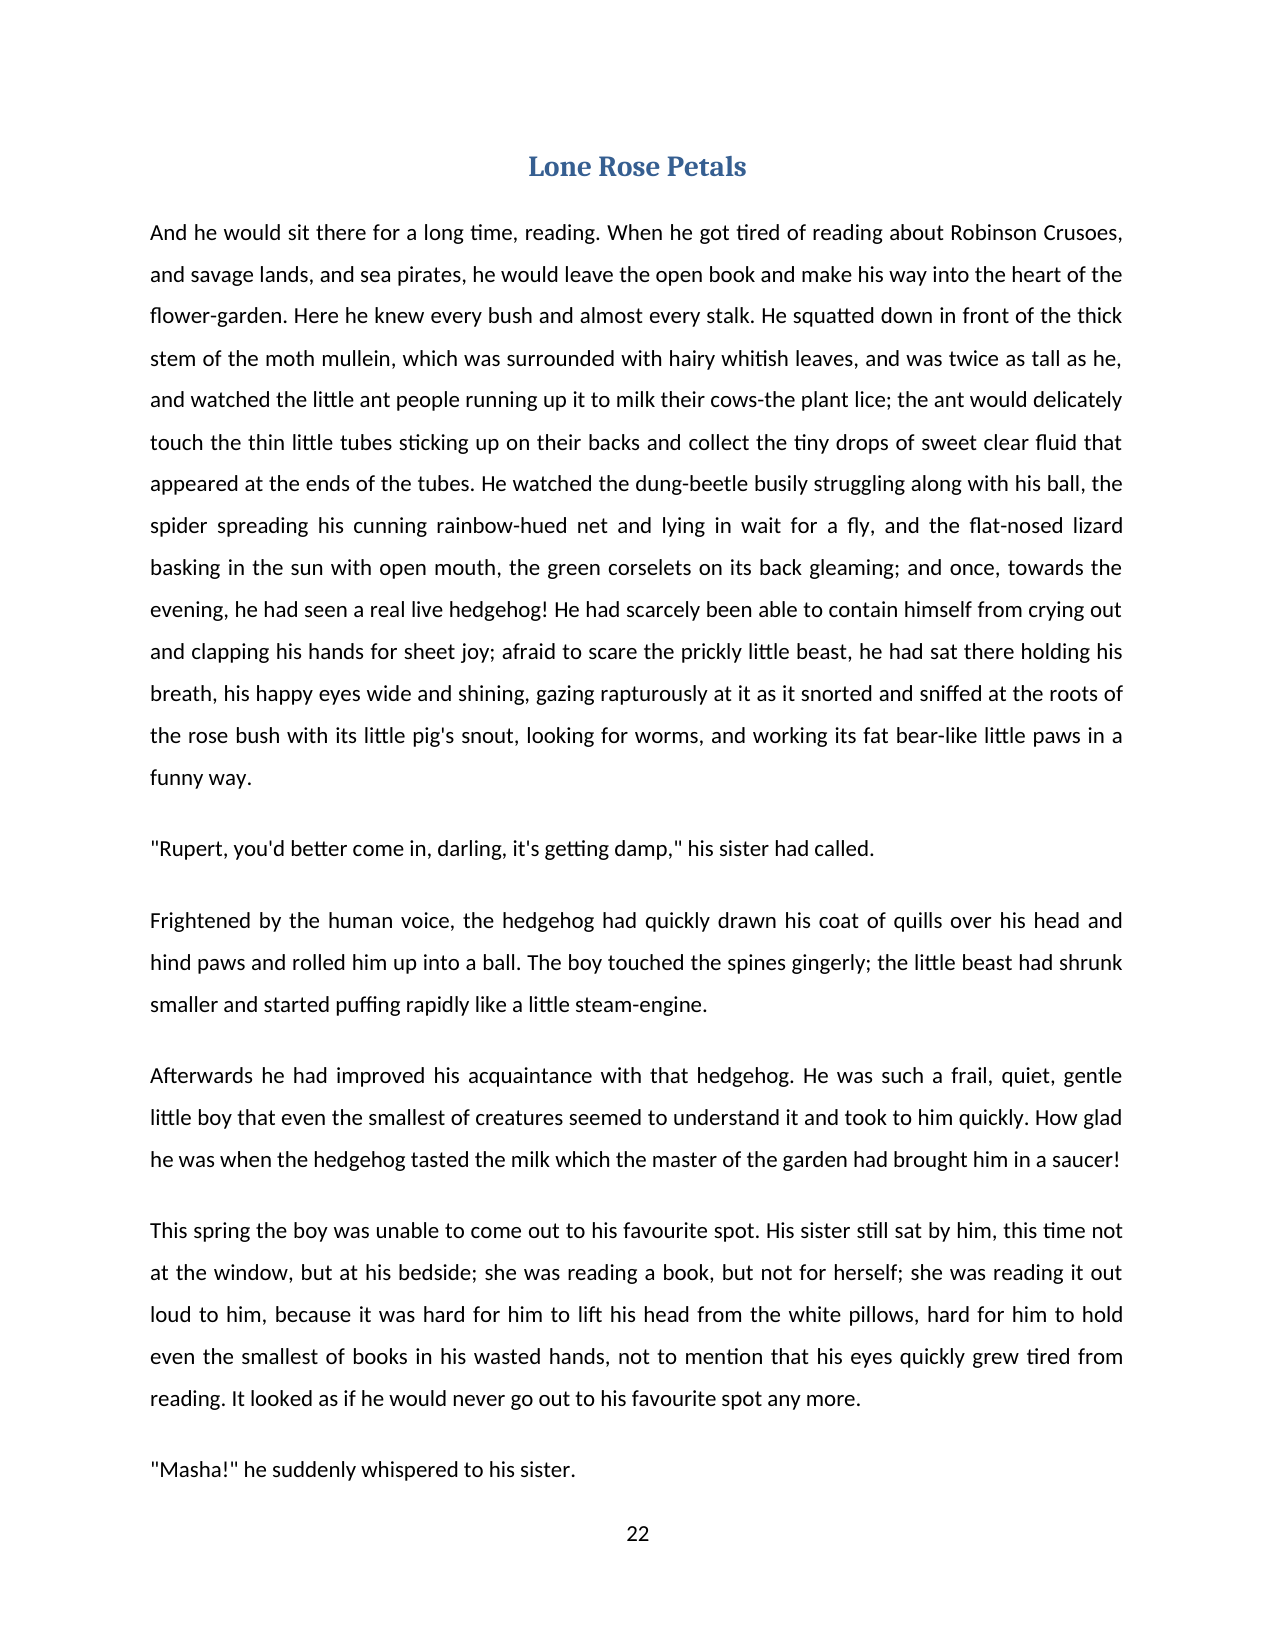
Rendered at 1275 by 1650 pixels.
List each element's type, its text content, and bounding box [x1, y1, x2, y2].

text Afterwards he had improved his acquaintance with that hedgehog. He was such a frail, quiet, gentle little boy that even the smallest of creatures seemed to understand it and took to him quickly. How glad he was when the hedgehog tasted the milk which the master of the garden had brought him in a saucer! [150, 1061, 1125, 1173]
text "Masha!" he suddenly whispered to his sister. [150, 1455, 1125, 1483]
text "Rupert, you'd better come in, darling, it's getting damp," his sister had called. [150, 834, 1125, 863]
text And he would sit there for a long time, reading. When he got tired of reading about Robinson Crusoes, and savage lands, and sea pirates, he would leave the open book and make his way into the heart of the flower-garden. Here he knew every bush and almost every stalk. He squatted down in front of the thick stem of the moth mullein, which was surrounded with hairy whitish leaves, and was twice as tall as he, and watched the little ant people running up it to milk their cows-the plant lice; the ant would delicately touch the thin little tubes sticking up on their backs and collect the tiny drops of sweet clear fluid that appeared at the ends of the tubes. He watched the dung-beetle busily struggling along with his ball, the spider spreading his cunning rainbow-hued net and lying in wait for a fly, and the flat-nosed lizard basking in the sun with open mouth, the green corselets on its back gleaming; and once, towards the evening, he had seen a real live hedgehog! He had scarcely been able to contain himself from crying out and clapping his hands for sheet joy; afraid to scare the prickly little beast, he had sat there holding his breath, his happy eyes wide and shining, gazing rapturously at it as it snorted and sniffed at the roots of the rose bush with its little pig's snout, looking for worms, and working its fat bear-like little paws in a funny way. [150, 218, 1125, 791]
text Frightened by the human voice, the hedgehog had quickly drawn his coat of quills over his head and hind paws and rolled him up into a ball. The boy touched the spines gingerly; the little beast had shrunk smaller and started puffing rapidly like a little steam-engine. [150, 906, 1125, 1018]
text This spring the boy was unable to come out to his favourite spot. His sister still sat by him, this time not at the window, but at his bedside; she was reading a book, but not for herself; she was reading it out loud to him, because it was hard for him to lift his head from the white pillows, hard for him to hold even the smallest of books in his wasted hands, not to mention that his eyes quickly grew tired from reading. It looked as if he would never go out to his favourite spot any more. [150, 1216, 1125, 1412]
subtitle Lone Rose Petals [150, 150, 1125, 183]
